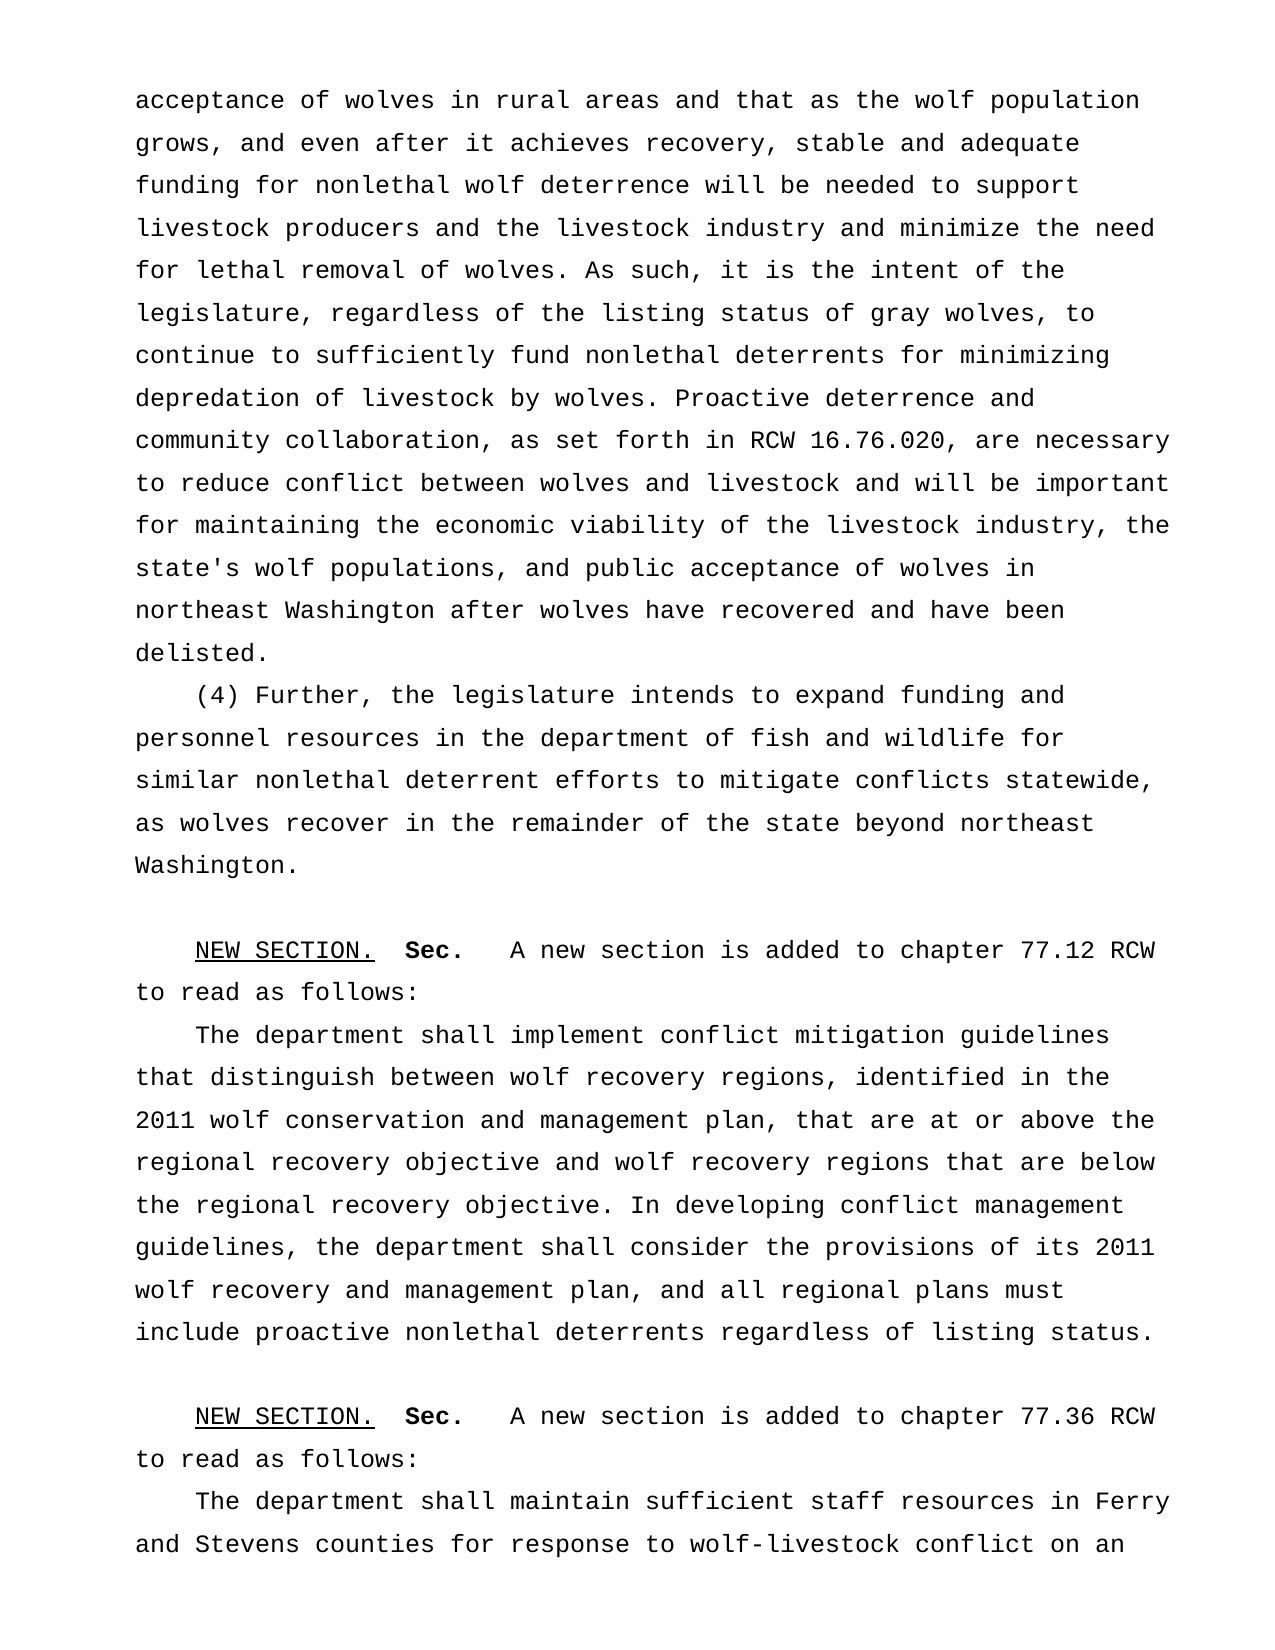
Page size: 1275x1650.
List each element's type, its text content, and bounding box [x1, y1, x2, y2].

text NEW SECTION. Sec. A new section is added to chapter 77.36 RCW to read as follows: [135, 1391, 1170, 1476]
text (4) Further, the legislature intends to expand funding and personnel resources in the department of fish and wildlife for similar nonlethal deterrent efforts to mitigate conflicts statewide, as wolves recover in the remainder of the state beyond northeast Washington. [135, 670, 1170, 882]
text NEW SECTION. Sec. A new section is added to chapter 77.12 RCW to read as follows: [135, 924, 1170, 1009]
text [135, 1476, 1170, 1561]
text The department shall implement conflict mitigation guidelines that distinguish between wolf recovery regions, identified in the 2011 wolf conservation and management plan, that are at or above the regional recovery objective and wolf recovery regions that are below the regional recovery objective. In developing conflict management guidelines, the department shall consider the provisions of its 2011 wolf recovery and management plan, and all regional plans must include proactive nonlethal deterrents regardless of listing status. [135, 1009, 1170, 1349]
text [135, 75, 1170, 670]
